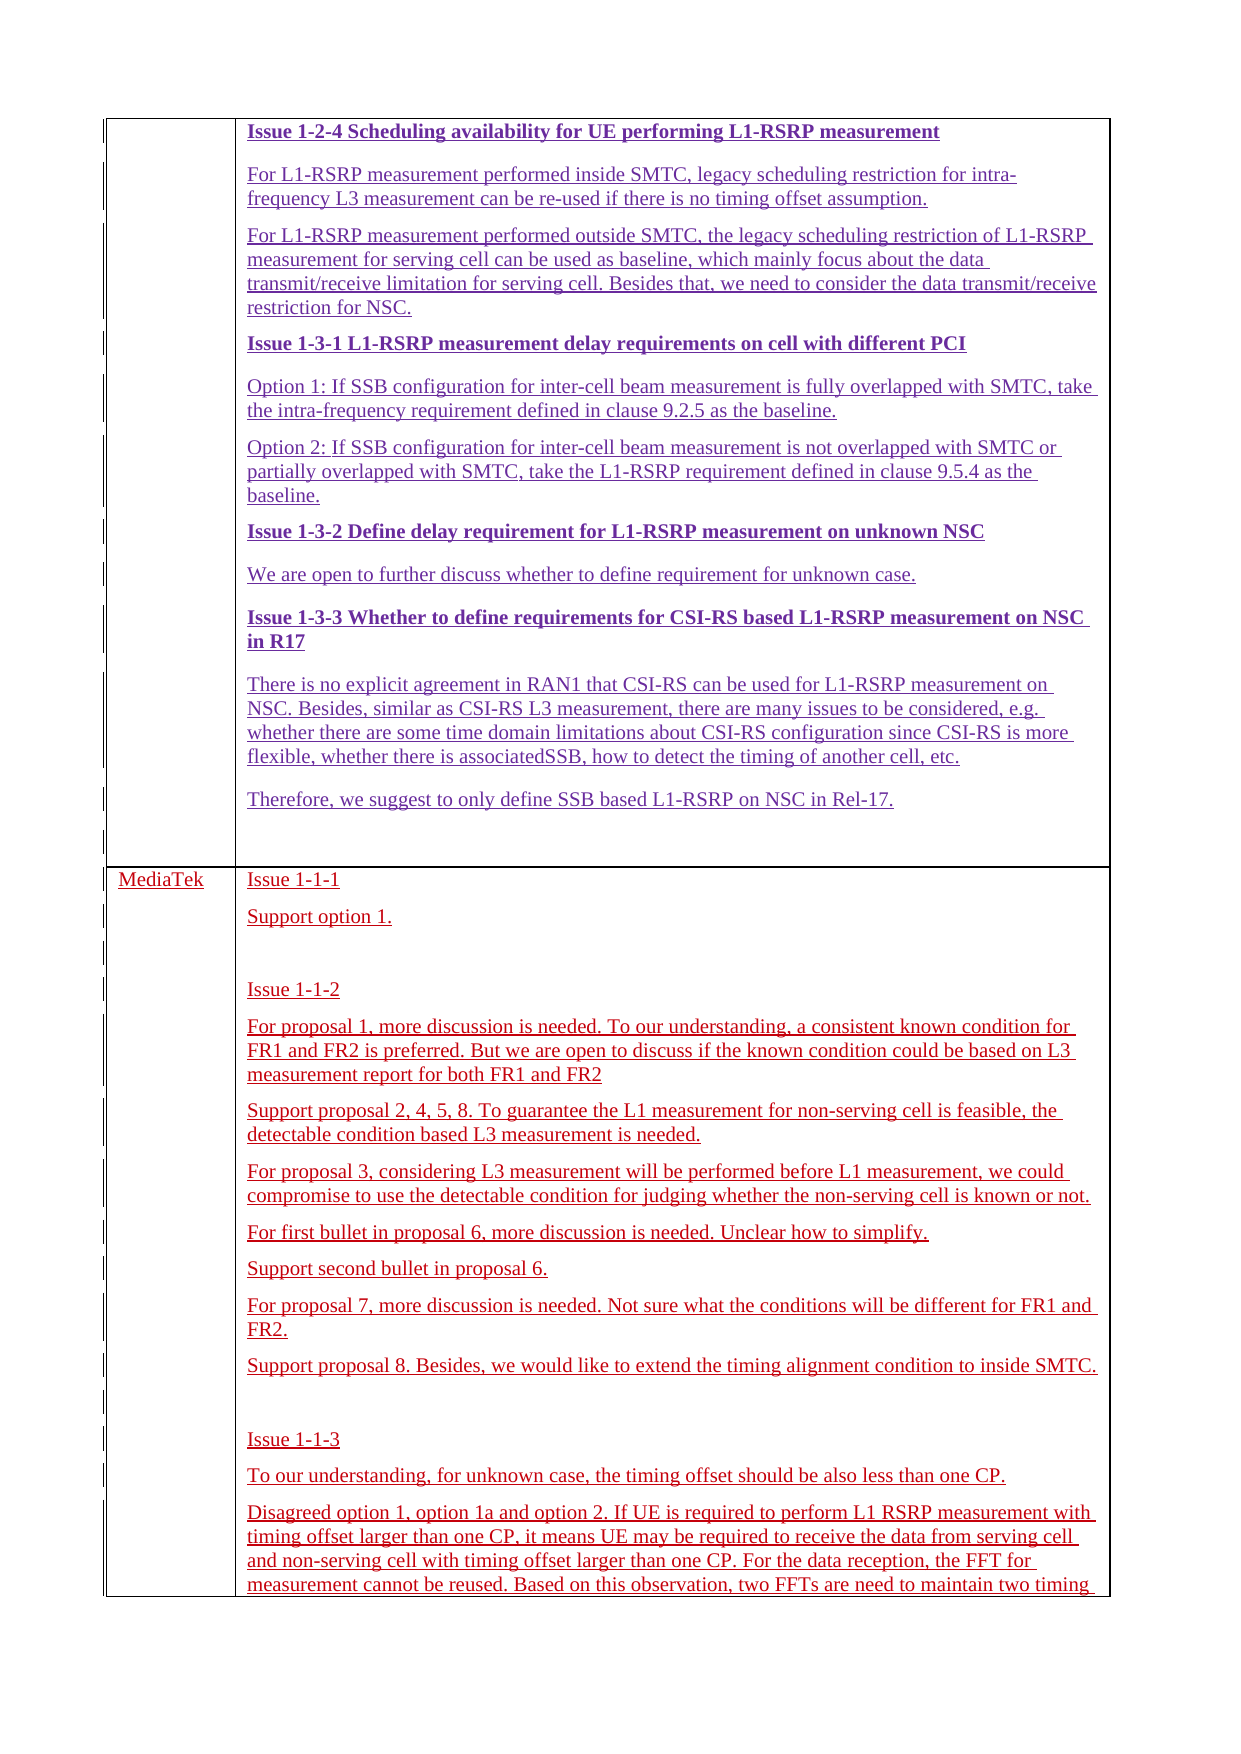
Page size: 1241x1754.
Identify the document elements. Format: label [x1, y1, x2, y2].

table_cell [107, 868, 235, 1596]
table_cell [107, 119, 235, 866]
table_cell [236, 868, 1109, 1596]
table_cell [236, 119, 1109, 866]
